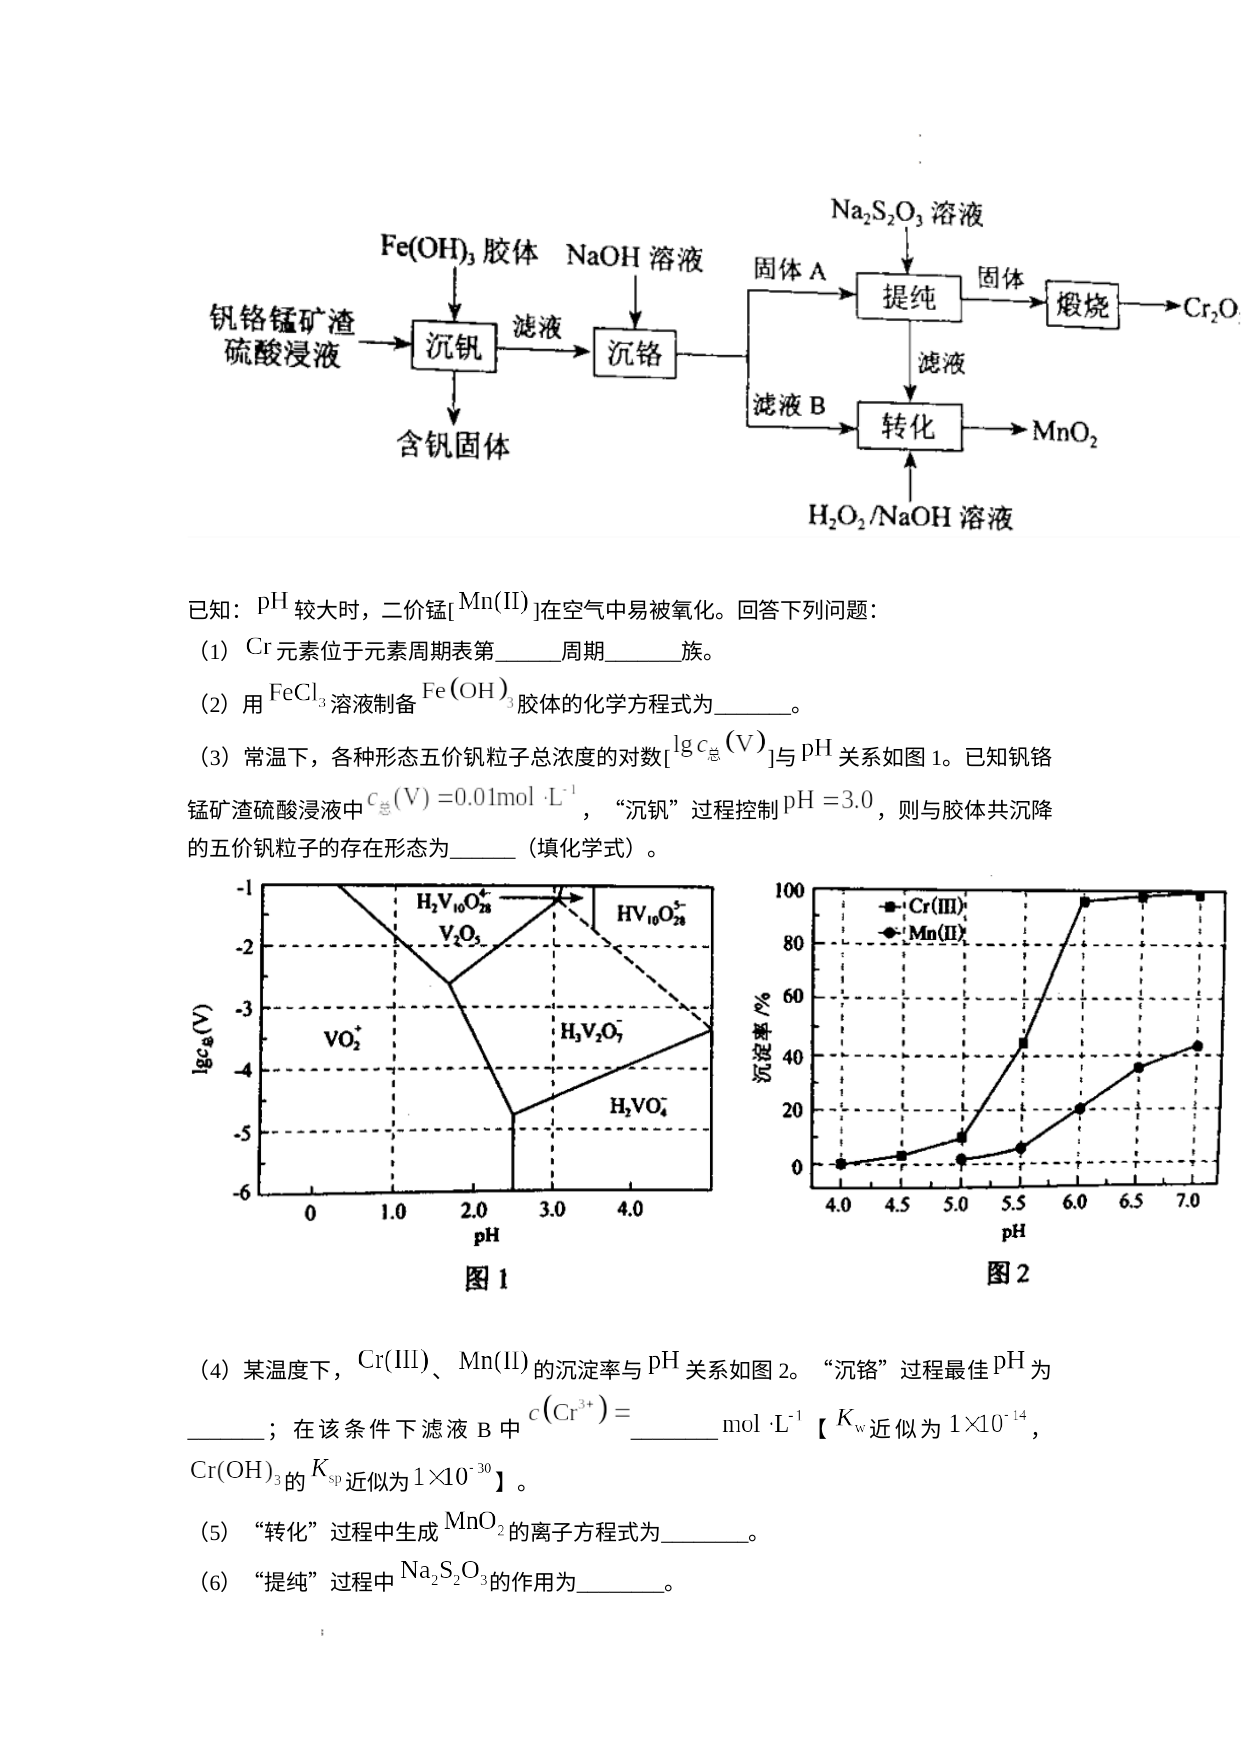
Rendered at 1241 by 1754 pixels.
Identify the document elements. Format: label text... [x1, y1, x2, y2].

picture [187, 171, 1241, 550]
text （5）“转化”过程中生成的离子方程式为________。 [187, 1503, 1053, 1547]
text 已知：较大时，二价锰[]在空气中易被氧化。回答下列问题： [187, 584, 1053, 625]
text （3）常温下，各种形态五价钒粒子总浓度的对数[]与关系如图1。已知钒铬锰矿渣硫酸浸液中，“沉钒”过程控制，则与胶体共沉降的五价钒粒子的存在形态为______（填化学式）。 [187, 725, 1053, 863]
text （4）某温度下，、的沉淀率与关系如图2。“沉铬”过程最佳为_______；在该条件下滤液B中________【近似为，的近似为】。 [187, 1344, 1053, 1497]
picture [187, 869, 1234, 1309]
text （6）“提纯”过程中的作用为________。 [187, 1553, 1053, 1597]
text （2）用溶液制备胶体的化学方程式为_______。 [187, 672, 1053, 719]
text （1）元素位于元素周期表第______周期_______族。 [187, 631, 1053, 666]
